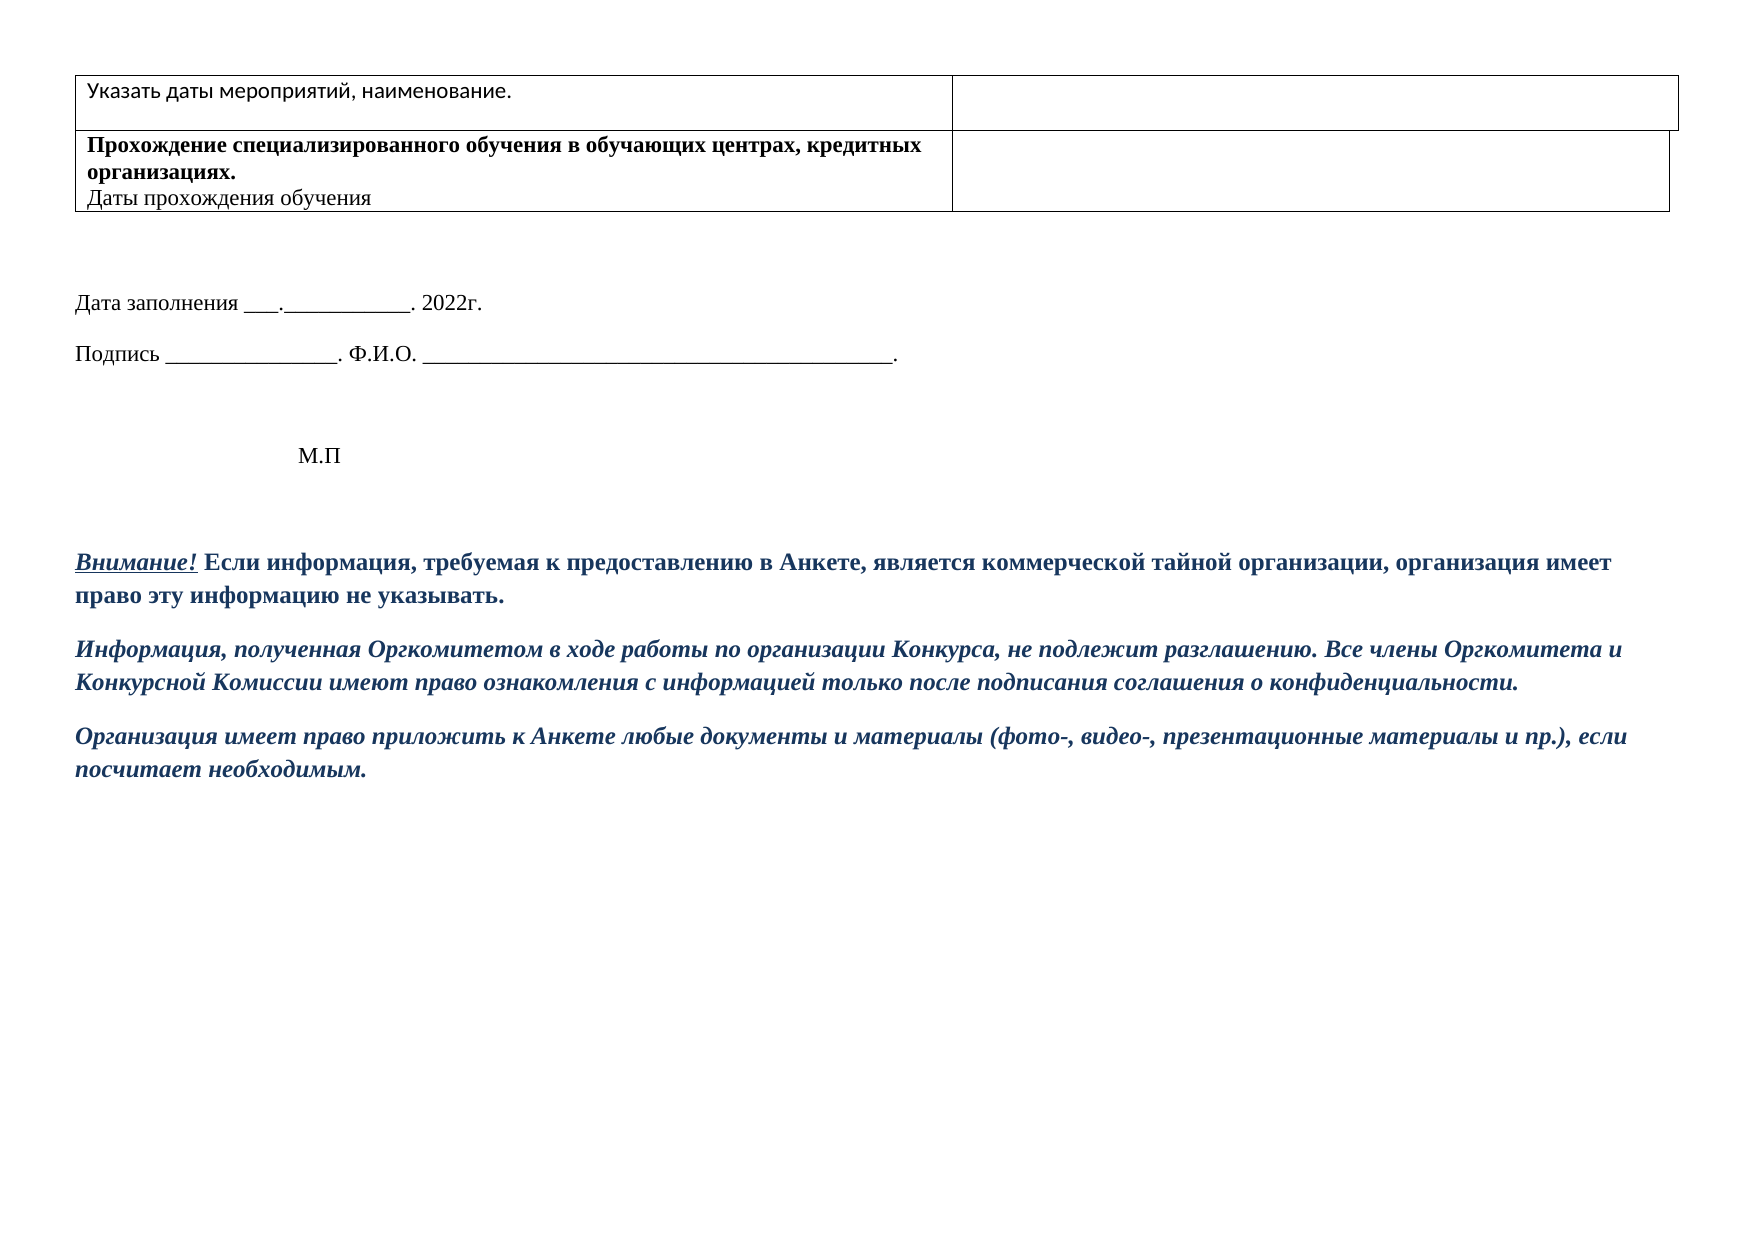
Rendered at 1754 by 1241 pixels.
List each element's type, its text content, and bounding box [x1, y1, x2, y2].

text Организация имеет право приложить к Анкете любые документы и материалы (фото-, видео-, презентационные материалы и пр.), если посчитает необходимым. [75, 721, 1679, 782]
text Информация, полученная Оргкомитетом в ходе работы по организации Конкурса, не подлежит разглашению. Все члены Оргкомитета и Конкурсной Комиссии имеют право ознакомления с информацией только после подписания соглашения о конфиденциальности. [75, 634, 1679, 696]
text Подпись _______________. Ф.И.О. _________________________________________. [75, 340, 1679, 366]
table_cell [76, 76, 952, 130]
text Внимание! Если информация, требуемая к предоставлению в Анкете, является коммерческой тайной организации, организация имеет право эту информацию не указывать. [75, 547, 1679, 609]
text М.П [75, 442, 1679, 468]
text Дата заполнения ___.___________. 2022г. [75, 289, 1679, 315]
table_cell Прохождение специализированного обучения в обучающих центрах, кредитных организациях. Даты прохождения обучения [76, 131, 952, 211]
table_cell [953, 76, 1678, 130]
table_cell [953, 131, 1669, 211]
